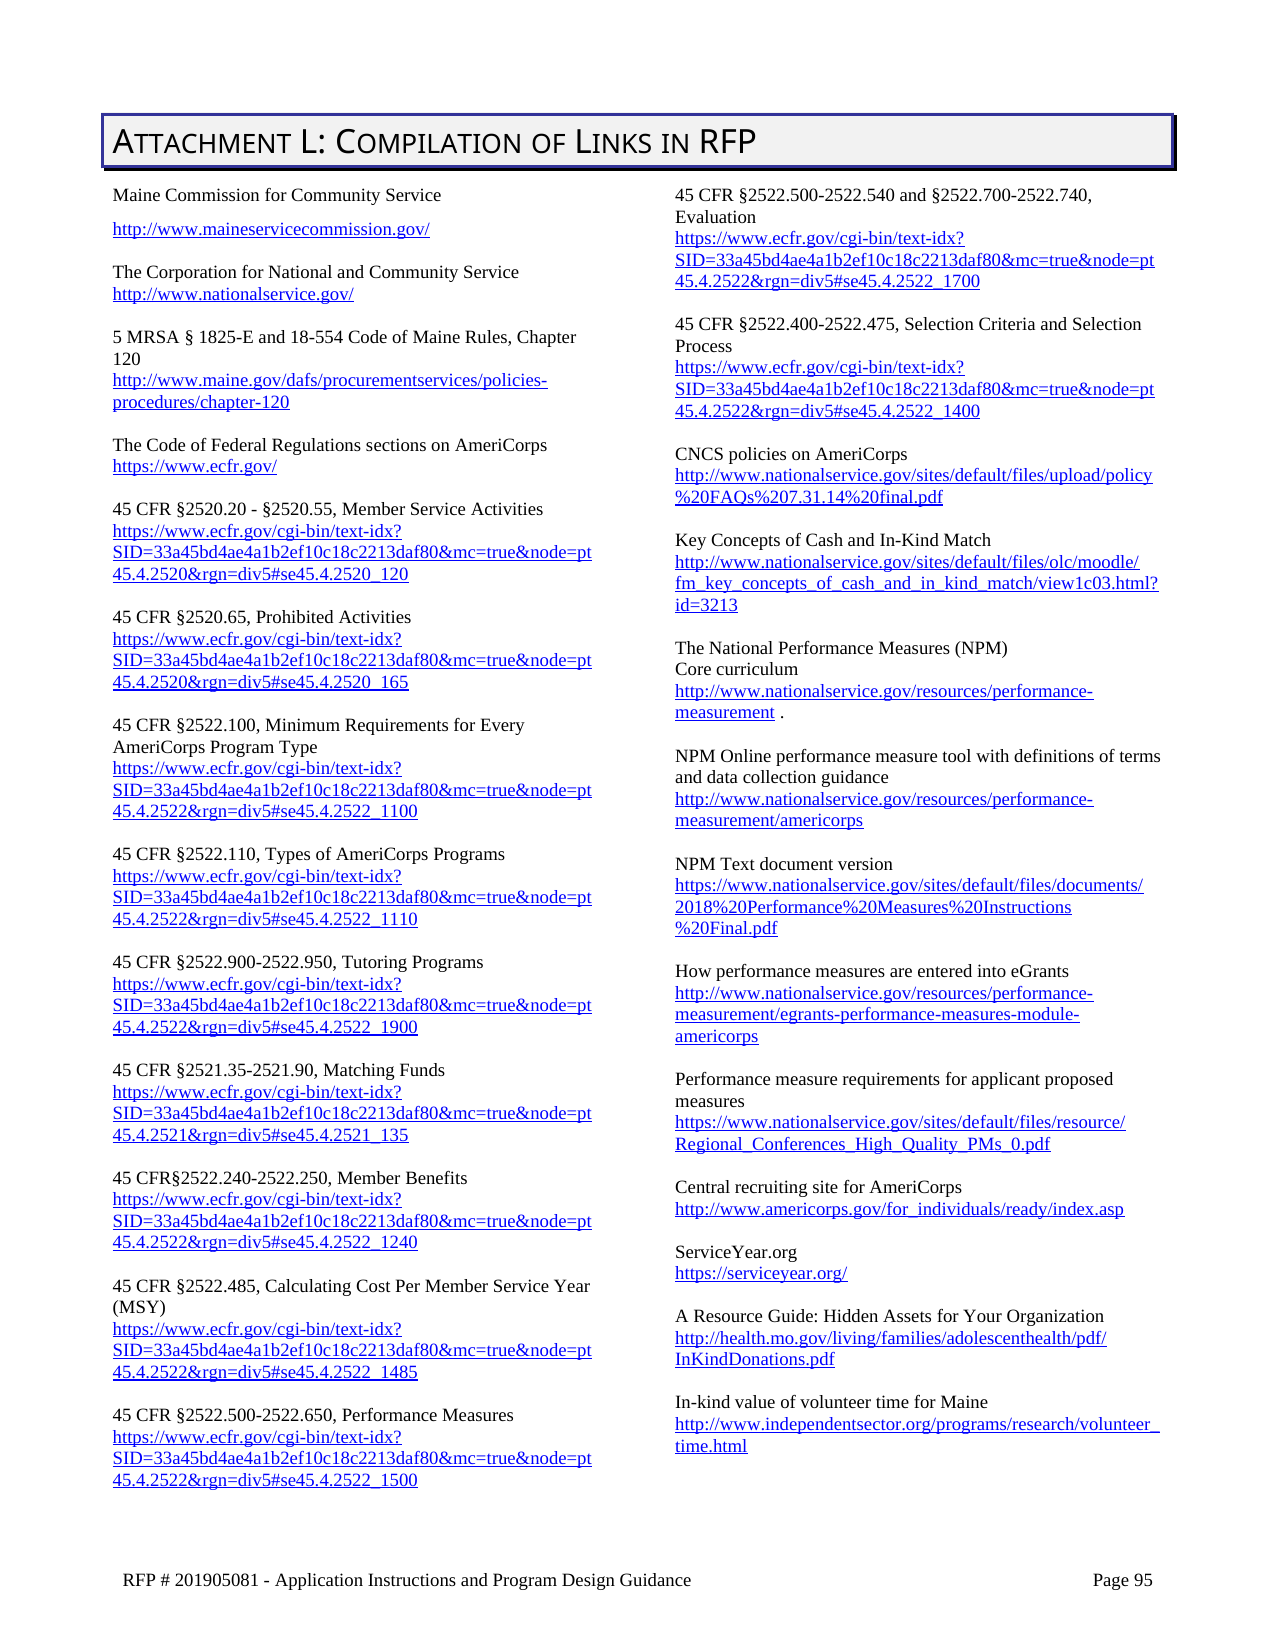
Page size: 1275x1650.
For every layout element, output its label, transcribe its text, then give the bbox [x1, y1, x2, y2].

text The Code of Federal Regulations sections on AmeriCorps [112, 434, 600, 455]
text http://www.nationalservice.gov/resources/performance-measurement . [675, 680, 1162, 723]
text http://www.nationalservice.gov/resources/performance-measurement/egrants-performance-measures-module-americorps [675, 982, 1162, 1046]
text Key Concepts of Cash and In-Kind Match [675, 529, 1162, 551]
text https://www.nationalservice.gov/sites/default/files/resource/Regional_Conferences_High_Quality_PMs_0.pdf [675, 1111, 1162, 1154]
text Maine Commission for Community Service [112, 184, 600, 206]
text http://www.americorps.gov/for_individuals/ready/index.asp [675, 1197, 1162, 1219]
text https://www.ecfr.gov/cgi-bin/text-idx?SID=33a45bd4ae4a1b2ef10c18c2213daf80&mc=true&node=pt45.4.2520&rgn=div5#se45.4.2520_120 [112, 520, 600, 584]
text https://www.ecfr.gov/cgi-bin/text-idx?SID=33a45bd4ae4a1b2ef10c18c2213daf80&mc=true&node=pt45.4.2521&rgn=div5#se45.4.2521_135 [112, 1081, 600, 1145]
text Performance measure requirements for applicant proposed measures [675, 1068, 1162, 1111]
text http://www.nationalservice.gov/sites/default/files/olc/moodle/fm_key_concepts_of_cash_and_in_kind_match/view1c03.html?id=3213 [675, 551, 1162, 615]
text 45 CFR §2522.110, Types of AmeriCorps Programs [112, 843, 600, 865]
text 45 CFR §2521.35-2521.90, Matching Funds [112, 1059, 600, 1081]
text http://www.maineservicecommission.gov/ [112, 218, 600, 239]
text NPM Text document version [675, 852, 1162, 874]
text https://serviceyear.org/ [675, 1262, 1162, 1284]
text 5 MRSA § 1825-E and 18-554 Code of Maine Rules, Chapter 120 [112, 326, 600, 369]
text Core curriculum [675, 658, 1162, 680]
text CNCS policies on AmeriCorps [675, 443, 1162, 464]
text ServiceYear.org [675, 1241, 1162, 1262]
text 45 CFR §2522.100, Minimum Requirements for Every AmeriCorps Program Type [112, 714, 600, 757]
text 45 CFR§2522.240-2522.250, Member Benefits [112, 1167, 600, 1188]
text NPM Online performance measure tool with definitions of terms and data collection guidance [675, 744, 1162, 788]
text A Resource Guide: Hidden Assets for Your Organization [675, 1305, 1162, 1327]
text 45 CFR §2522.400-2522.475, Selection Criteria and Selection Process [675, 313, 1162, 356]
text https://www.ecfr.gov/cgi-bin/text-idx?SID=33a45bd4ae4a1b2ef10c18c2213daf80&mc=true&node=pt45.4.2522&rgn=div5#se45.4.2522_1485 [112, 1318, 600, 1382]
text http://www.nationalservice.gov/sites/default/files/upload/policy%20FAQs%207.31.14%20final.pdf [675, 464, 1162, 507]
text https://www.ecfr.gov/cgi-bin/text-idx?SID=33a45bd4ae4a1b2ef10c18c2213daf80&mc=true&node=pt45.4.2522&rgn=div5#se45.4.2522_1110 [112, 865, 600, 929]
subtitle Attachment L: Compilation of Links in RFP [104, 116, 1171, 165]
text http://health.mo.gov/living/families/adolescenthealth/pdf/InKindDonations.pdf [675, 1327, 1162, 1370]
text 45 CFR §2520.65, Prohibited Activities [112, 606, 600, 628]
text Central recruiting site for AmeriCorps [675, 1176, 1162, 1197]
text 45 CFR §2522.485, Calculating Cost Per Member Service Year (MSY) [112, 1274, 600, 1318]
text http://www.maine.gov/dafs/procurementservices/policies-procedures/chapter-120 [112, 369, 600, 412]
text 45 CFR §2522.500-2522.650, Performance Measures [112, 1404, 600, 1426]
text How performance measures are entered into eGrants [675, 960, 1162, 982]
text In-kind value of volunteer time for Maine http://www.independentsector.org/programs/research/volunteer_time.html [675, 1391, 1162, 1456]
text https://www.nationalservice.gov/sites/default/files/documents/2018%20Performance%20Measures%20Instructions%20Final.pdf [675, 874, 1162, 939]
text https://www.ecfr.gov/cgi-bin/text-idx?SID=33a45bd4ae4a1b2ef10c18c2213daf80&mc=true&node=pt45.4.2522&rgn=div5#se45.4.2522_1400 [675, 356, 1162, 421]
text https://www.ecfr.gov/cgi-bin/text-idx?SID=33a45bd4ae4a1b2ef10c18c2213daf80&mc=true&node=pt45.4.2522&rgn=div5#se45.4.2522_1700 [675, 227, 1162, 292]
text 45 CFR §2522.500-2522.540 and §2522.700-2522.740, Evaluation [675, 184, 1162, 227]
text https://www.ecfr.gov/cgi-bin/text-idx?SID=33a45bd4ae4a1b2ef10c18c2213daf80&mc=true&node=pt45.4.2522&rgn=div5#se45.4.2522_1240 [112, 1188, 600, 1253]
text https://www.ecfr.gov/ [112, 455, 600, 477]
text 45 CFR §2522.900-2522.950, Tutoring Programs [112, 951, 600, 973]
text https://www.ecfr.gov/cgi-bin/text-idx?SID=33a45bd4ae4a1b2ef10c18c2213daf80&mc=true&node=pt45.4.2522&rgn=div5#se45.4.2522_1500 [112, 1426, 600, 1490]
text The National Performance Measures (NPM) [675, 637, 1162, 658]
text http://www.nationalservice.gov/ [112, 283, 600, 304]
text http://www.nationalservice.gov/resources/performance-measurement/americorps [675, 788, 1162, 831]
text 45 CFR §2520.20 - §2520.55, Member Service Activities [112, 498, 600, 520]
text https://www.ecfr.gov/cgi-bin/text-idx?SID=33a45bd4ae4a1b2ef10c18c2213daf80&mc=true&node=pt45.4.2520&rgn=div5#se45.4.2520_165 [112, 628, 600, 692]
text The Corporation for National and Community Service [112, 261, 600, 283]
text https://www.ecfr.gov/cgi-bin/text-idx?SID=33a45bd4ae4a1b2ef10c18c2213daf80&mc=true&node=pt45.4.2522&rgn=div5#se45.4.2522_1100 [112, 757, 600, 822]
text https://www.ecfr.gov/cgi-bin/text-idx?SID=33a45bd4ae4a1b2ef10c18c2213daf80&mc=true&node=pt45.4.2522&rgn=div5#se45.4.2522_1900 [112, 973, 600, 1037]
